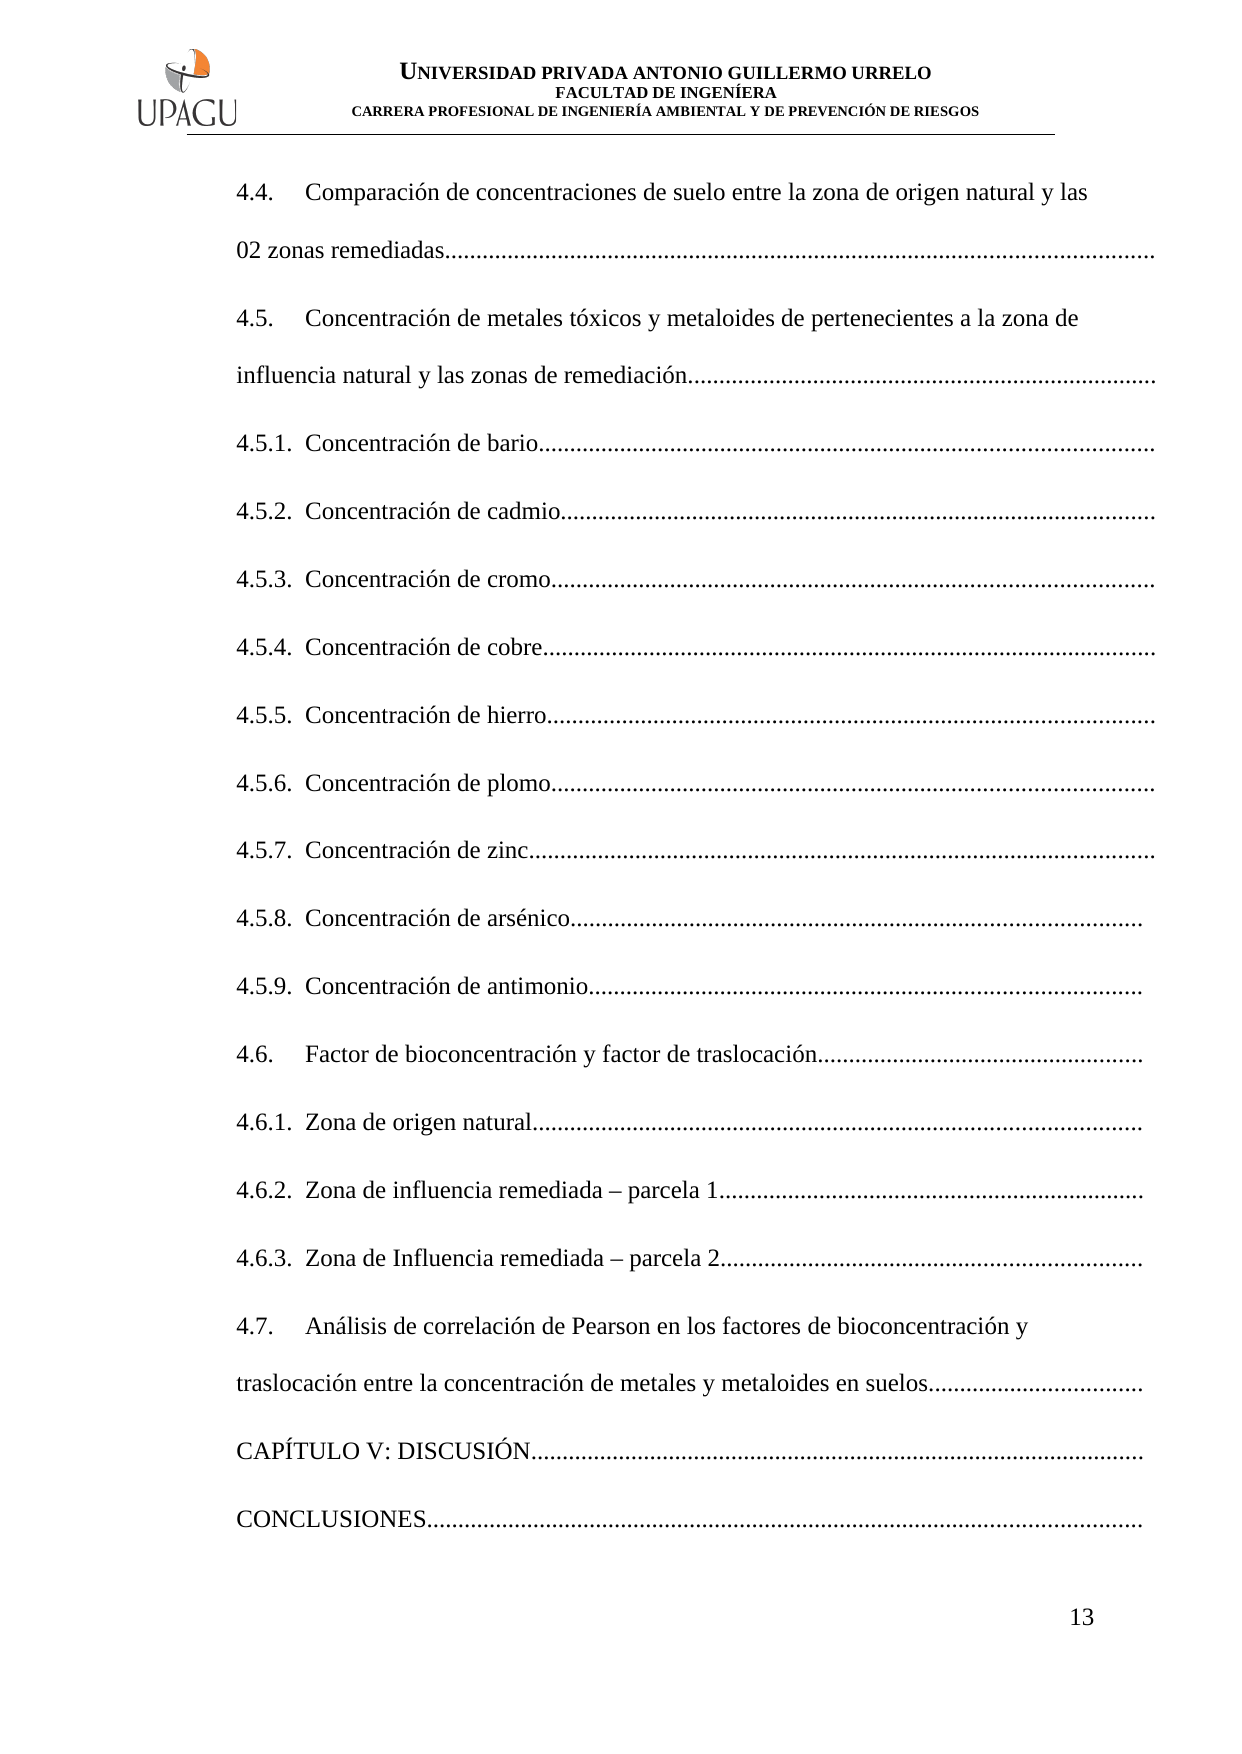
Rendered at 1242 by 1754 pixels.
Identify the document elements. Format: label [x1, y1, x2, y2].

picture [138, 49, 237, 126]
